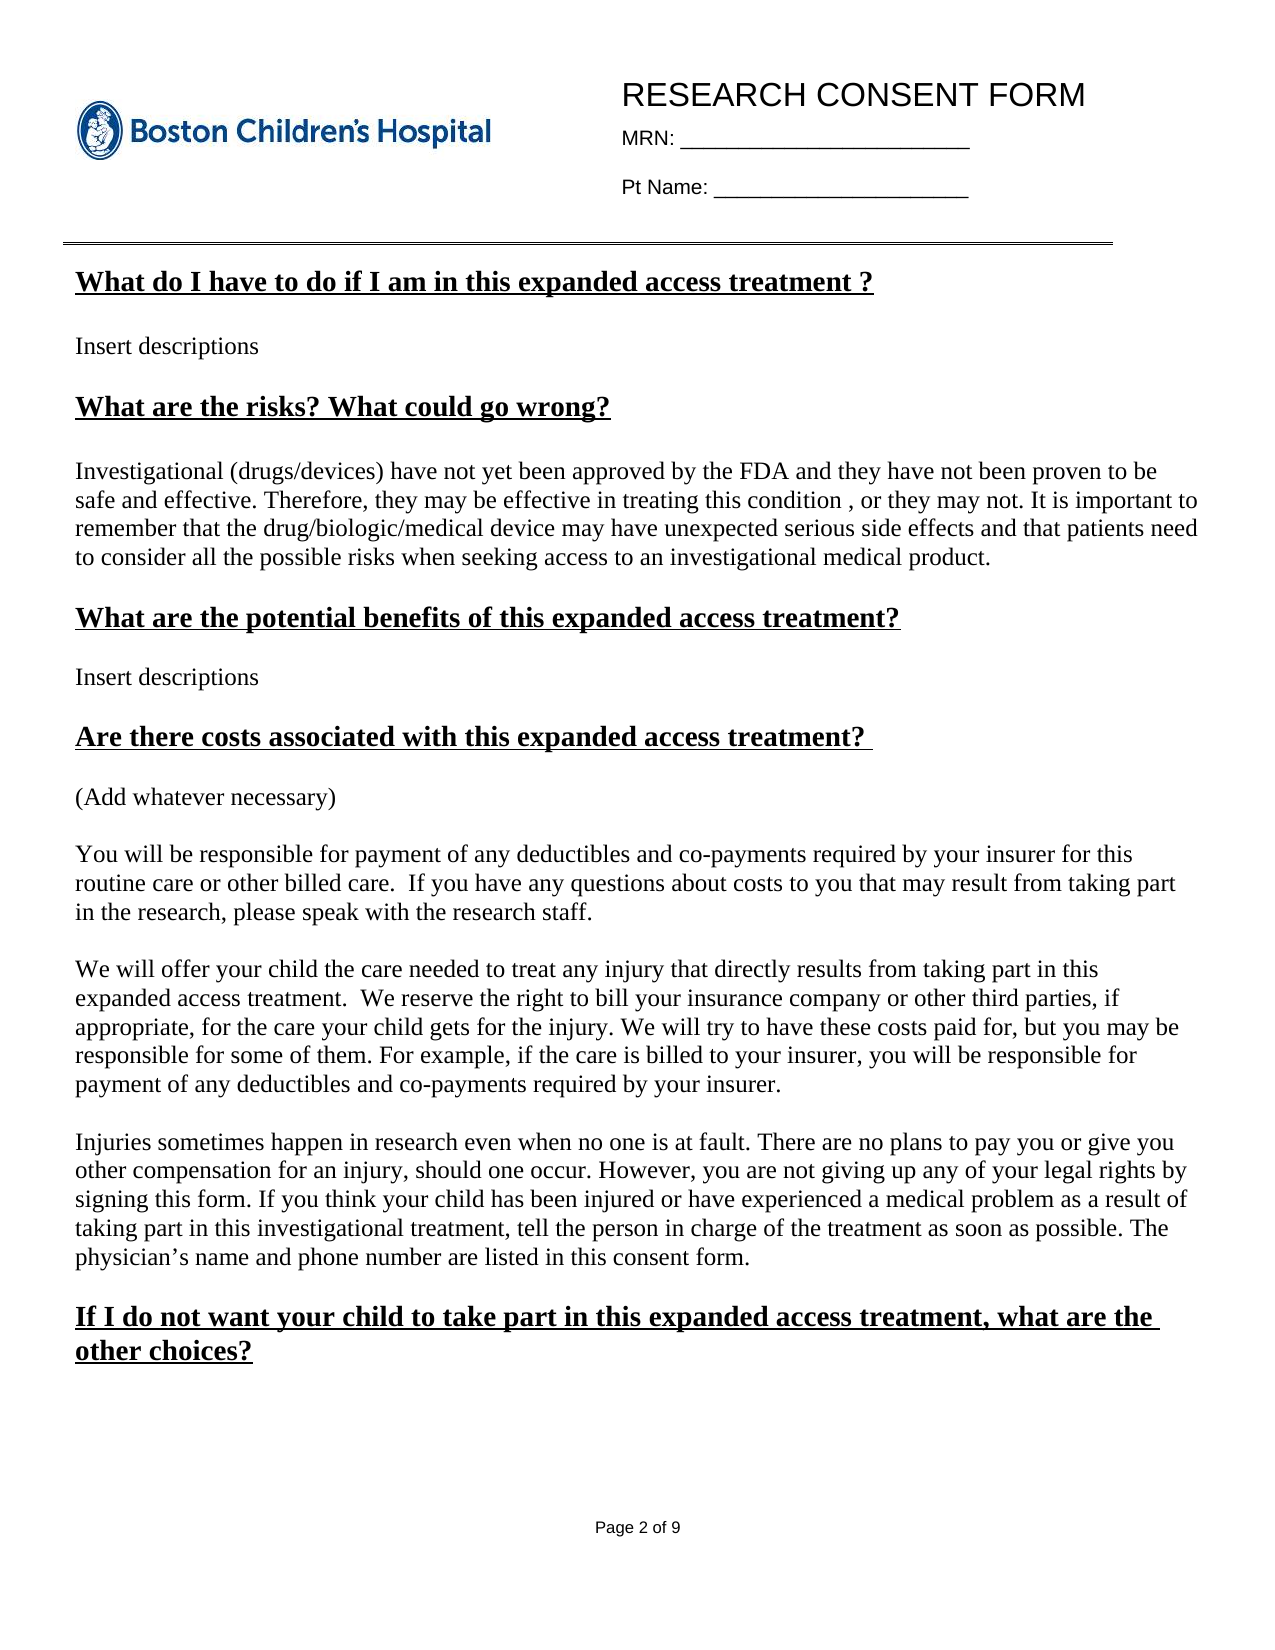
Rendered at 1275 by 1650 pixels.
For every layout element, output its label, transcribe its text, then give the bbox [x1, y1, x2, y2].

text (Add whatever necessary) [75, 782, 1200, 811]
text Insert descriptions [75, 662, 1200, 691]
text What are the risks? What could go wrong? [75, 389, 1200, 422]
picture [75, 99, 491, 160]
text Are there costs associated with this expanded access treatment? [75, 719, 1200, 753]
text What do I have to do if I am in this expanded access treatment ? [75, 264, 1200, 298]
text What are the potential benefits of this expanded access treatment? [75, 600, 1200, 633]
text If I do not want your child to take part in this expanded access treatment, what are the other choices? [75, 1299, 1200, 1366]
text You will be responsible for payment of any deductibles and co-payments required by your insurer for this routine care or other billed care. If you have any questions about costs to you that may result from taking part in the research, please speak with the research staff. [75, 839, 1200, 926]
text Investigational (drugs/devices) have not yet been approved by the FDA and they have not been proven to be safe and effective. Therefore, they may be effective in treating this condition , or they may not. It is important to remember that the drug/biologic/medical device may have unexpected serious side effects and that patients need to consider all the possible risks when seeking access to an investigational medical product. [75, 456, 1200, 571]
text Injuries sometimes happen in research even when no one is at fault. There are no plans to pay you or give you other compensation for an injury, should one occur. However, you are not giving up any of your legal rights by signing this form. If you think your child has been injured or have experienced a medical problem as a result of taking part in this investigational treatment, tell the person in charge of the treatment as soon as possible. The physician’s name and phone number are listed in this consent form. [75, 1127, 1200, 1271]
text We will offer your child the care needed to treat any injury that directly results from taking part in this expanded access treatment. We reserve the right to bill your insurance company or other third parties, if appropriate, for the care your child gets for the injury. We will try to have these costs paid for, but you may be responsible for some of them. For example, if the care is billed to your insurer, you will be responsible for payment of any deductibles and co-payments required by your insurer. [75, 954, 1200, 1098]
text Insert descriptions [75, 331, 1200, 360]
